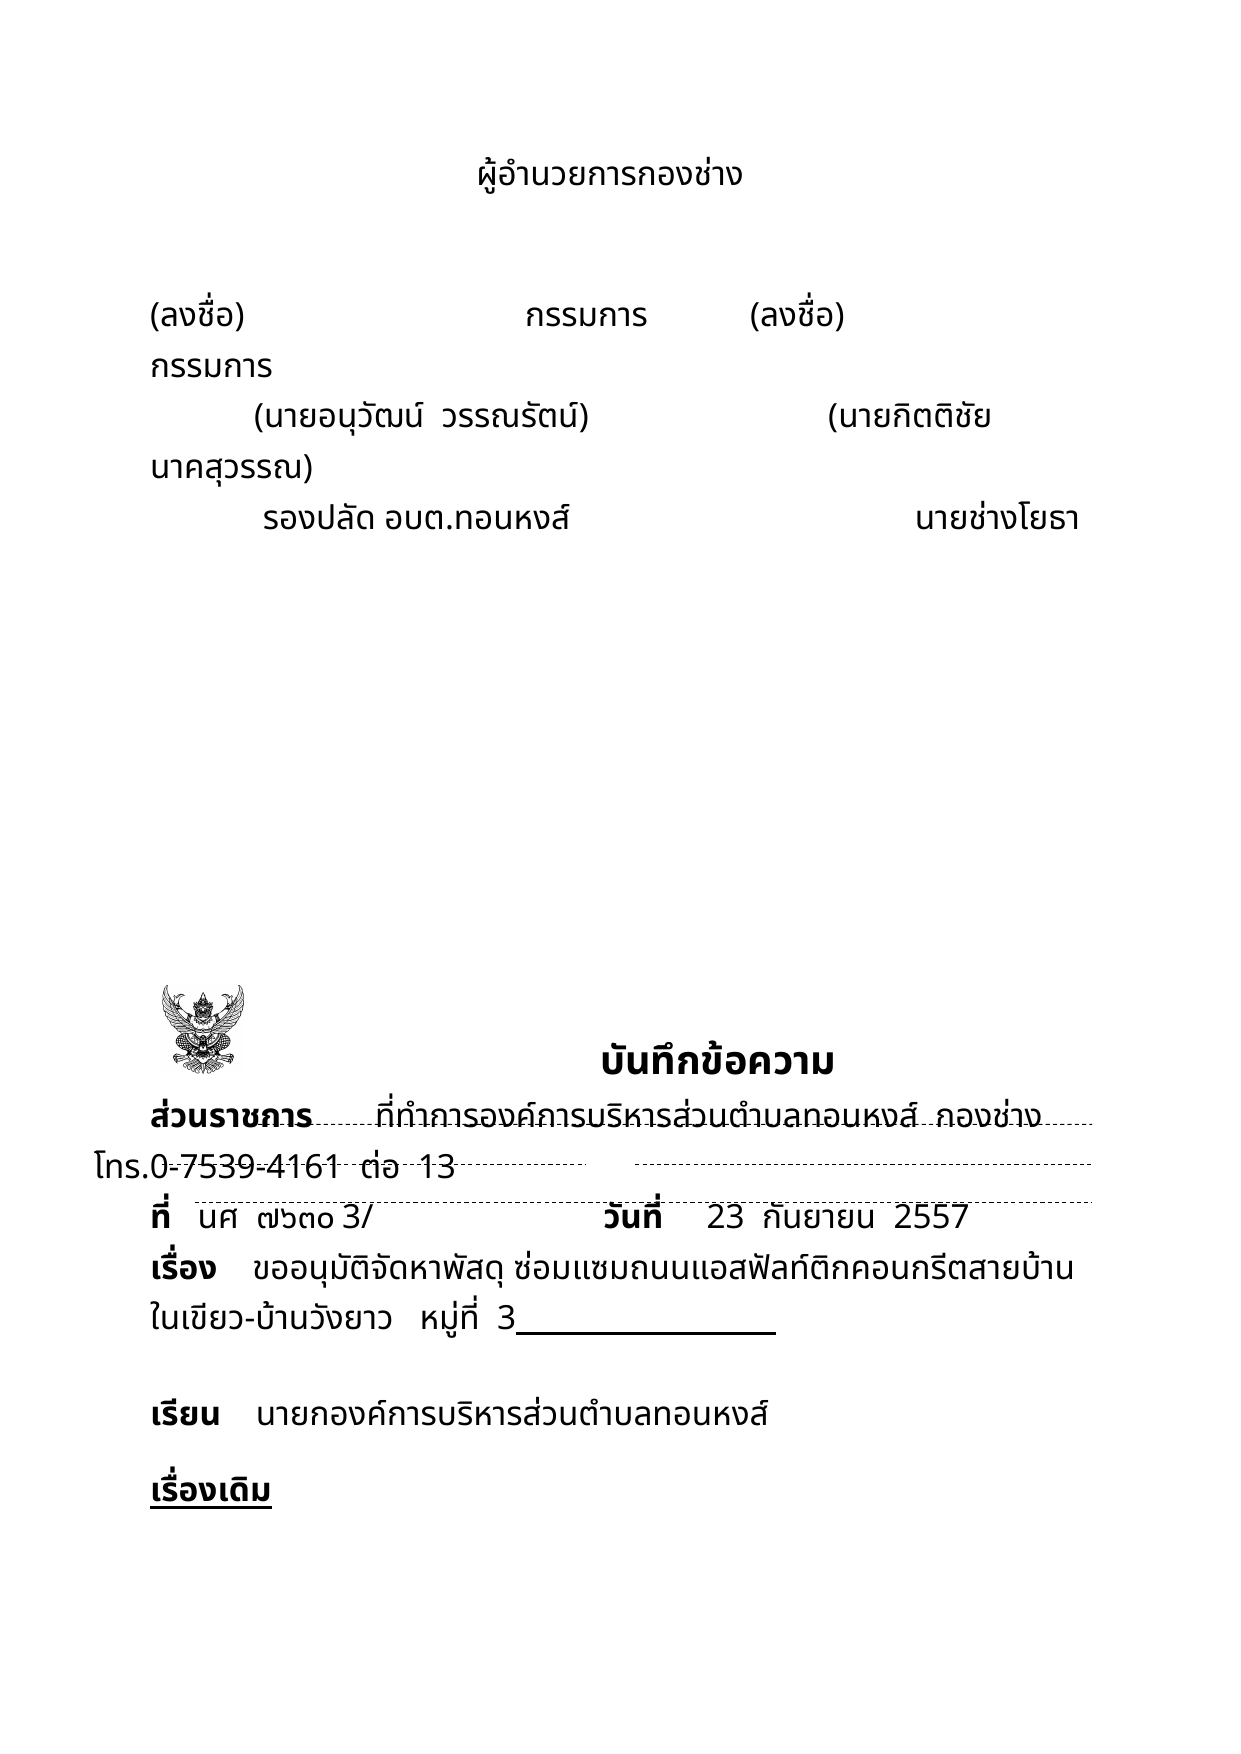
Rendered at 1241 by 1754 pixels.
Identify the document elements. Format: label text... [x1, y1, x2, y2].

text เรื่องเดิม [150, 1466, 1087, 1516]
text ส่วนราชการ ที่ทำการองค์การบริหารส่วนตำบลทอนหงส์ กองช่าง โทร.0-7539-4161 ต่อ 13 [94, 1092, 1087, 1193]
text (ลงชื่อ) กรรมการ (ลงชื่อ) กรรมการ [150, 291, 1087, 392]
text บันทึกข้อความ [150, 1032, 1087, 1092]
text ผู้อำนวยการกองช่าง [150, 150, 1087, 200]
picture [162, 985, 244, 1074]
text (นายอนุวัฒน์ วรรณรัตน์) (นายกิตติชัย นาคสุวรรณ) [150, 392, 1087, 493]
text เรียน นายกองค์การบริหารส่วนตำบลทอนหงส์ [150, 1390, 1087, 1441]
text เรื่อง ขออนุมัติจัดหาพัสดุ ซ่อมแซมถนนแอสฟัลท์ติกคอนกรีตสายบ้านในเขียว-บ้านวังยาว หมู่ที่ 3 [150, 1244, 1087, 1345]
text ที่ นศ ๗๖๓๐3/ วันที่ 23 กันยายน 2557 [150, 1193, 1087, 1244]
text รองปลัด อบต.ทอนหงส์ นายช่างโยธา [150, 493, 1087, 544]
